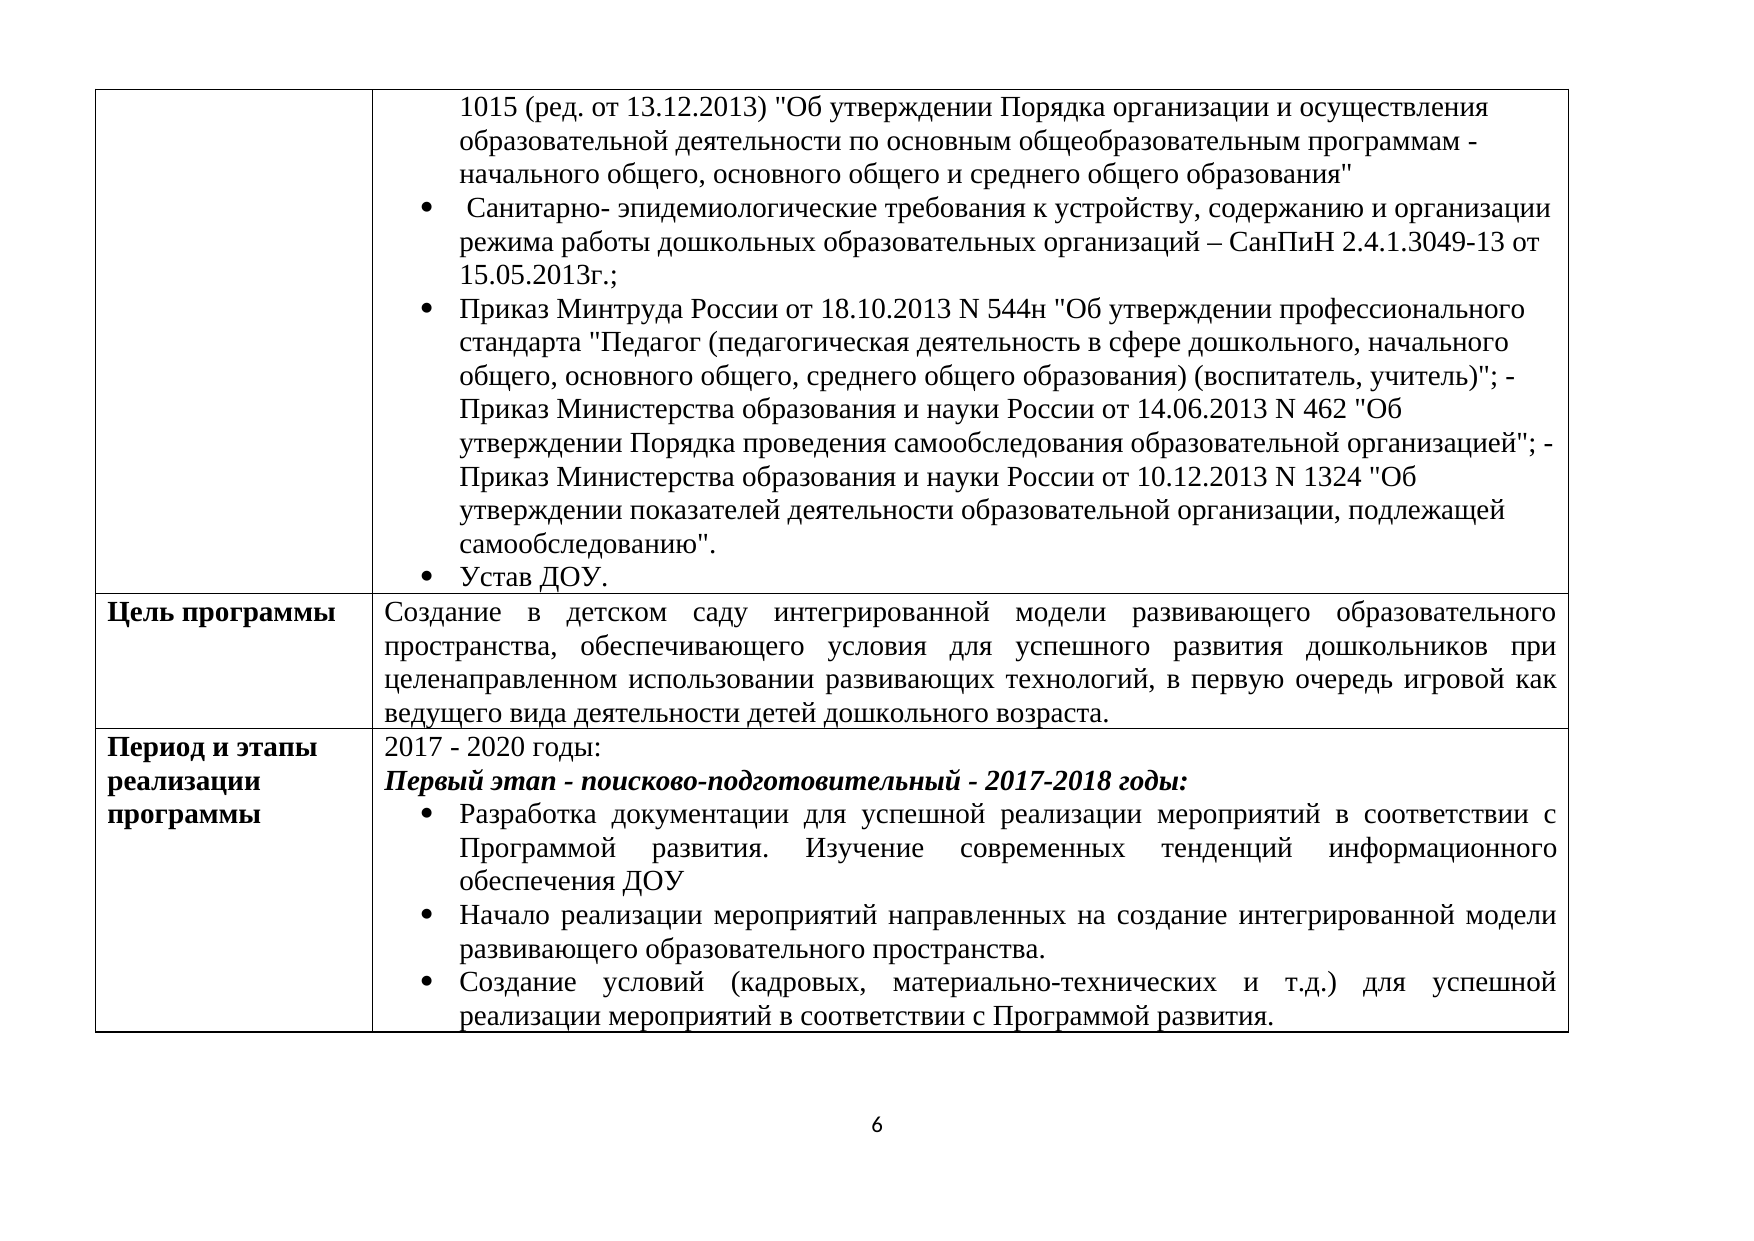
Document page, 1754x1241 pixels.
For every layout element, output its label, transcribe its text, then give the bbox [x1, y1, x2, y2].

table_cell Создание в детском саду интегрированной модели развивающего образовательного пространства, обеспечивающего условия для успешного развития дошкольников при целенаправленном использовании развивающих технологий, в первую очередь игровой как ведущего вида деятельности детей дошкольного возраста. [373, 594, 1568, 728]
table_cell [373, 729, 1568, 1031]
table_cell Цель программы [96, 594, 372, 728]
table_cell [96, 90, 372, 593]
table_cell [96, 729, 372, 1031]
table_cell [373, 90, 1568, 593]
